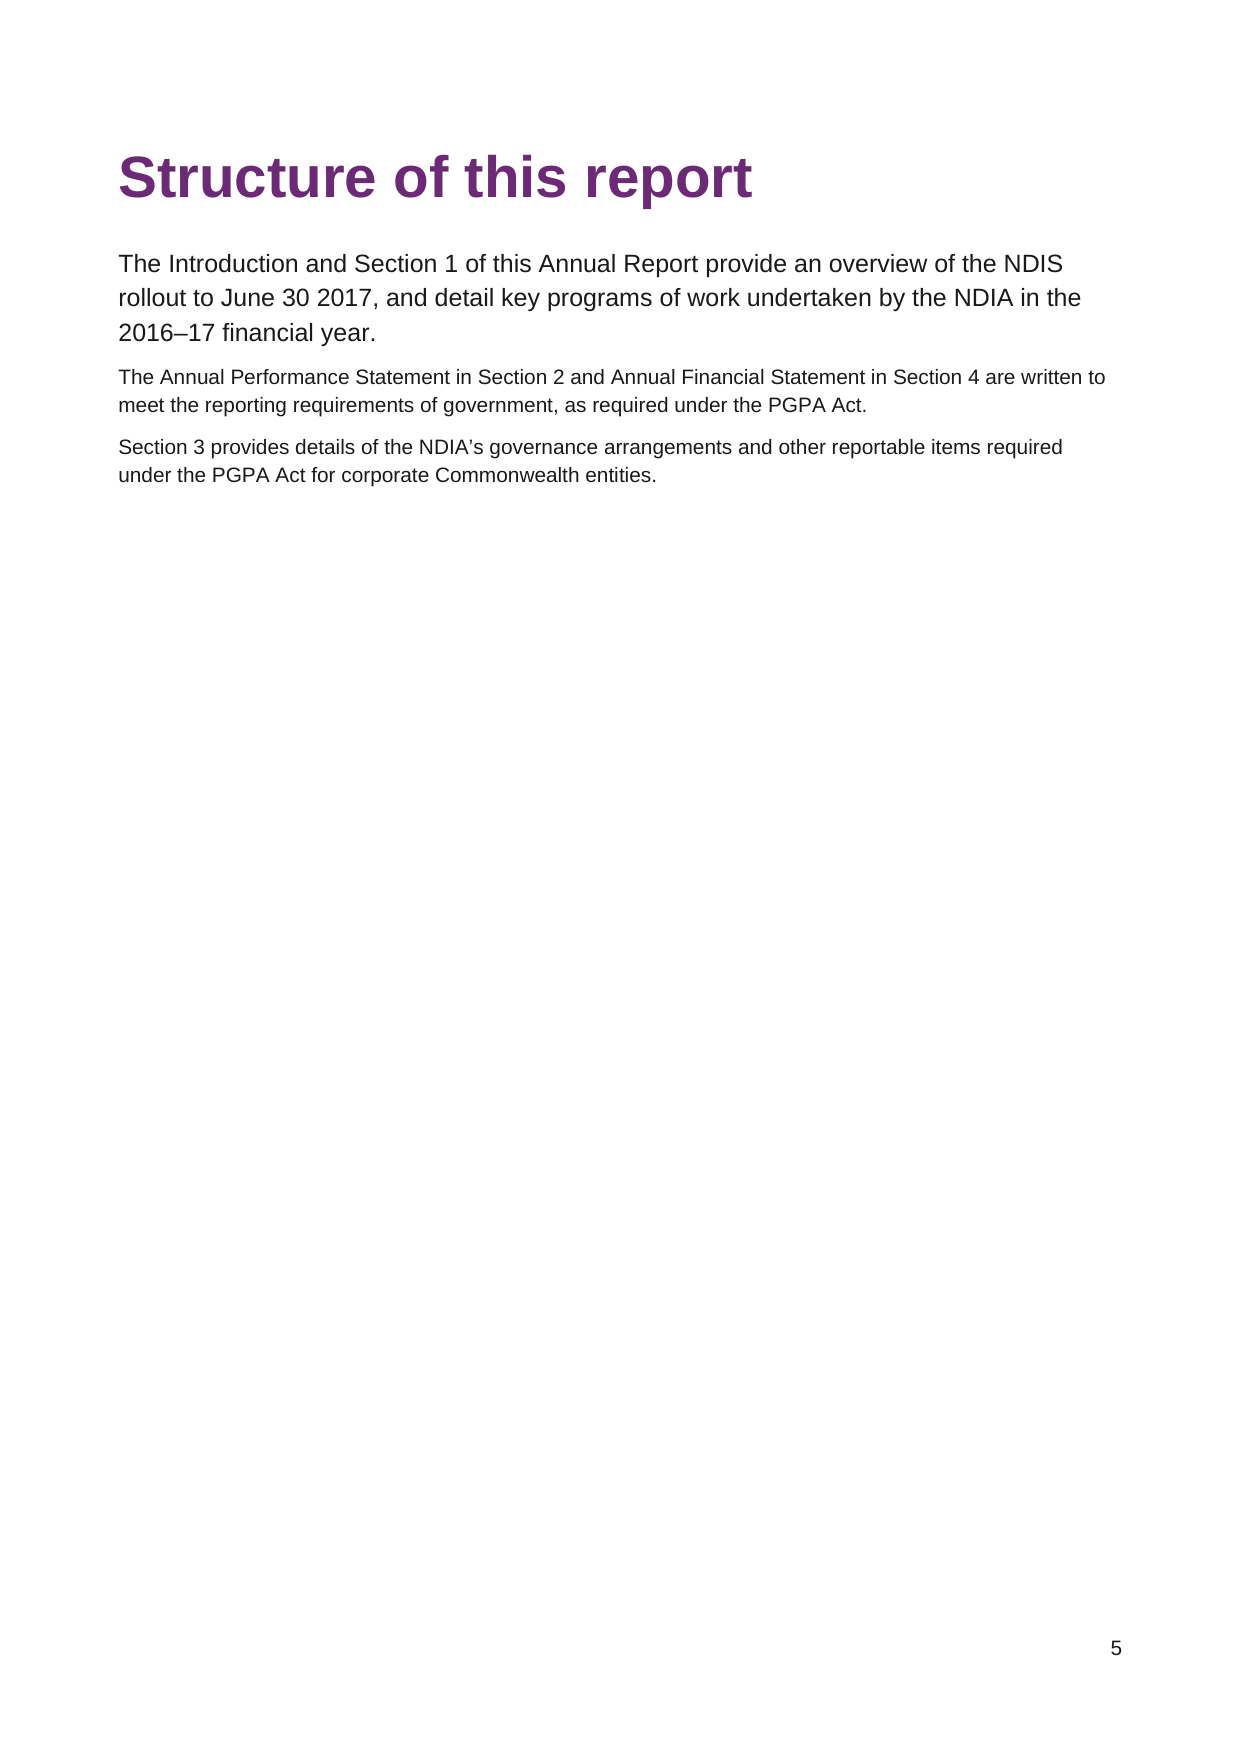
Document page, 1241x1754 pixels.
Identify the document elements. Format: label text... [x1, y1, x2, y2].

text The Annual Performance Statement in Section 2 and Annual Financial Statement in Section 4 are written to meet the reporting requirements of government, as required under the PGPA Act. [118, 364, 1122, 417]
text The Introduction and Section 1 of this Annual Report provide an overview of the NDIS rollout to June 30 2017, and detail key programs of work undertaken by the NDIA in the 2016–17 financial year. [118, 248, 1122, 346]
subtitle Structure of this report [118, 143, 1122, 210]
text Section 3 provides details of the NDIA’s governance arrangements and other reportable items required under the PGPA Act for corporate Commonwealth entities. [118, 434, 1122, 487]
